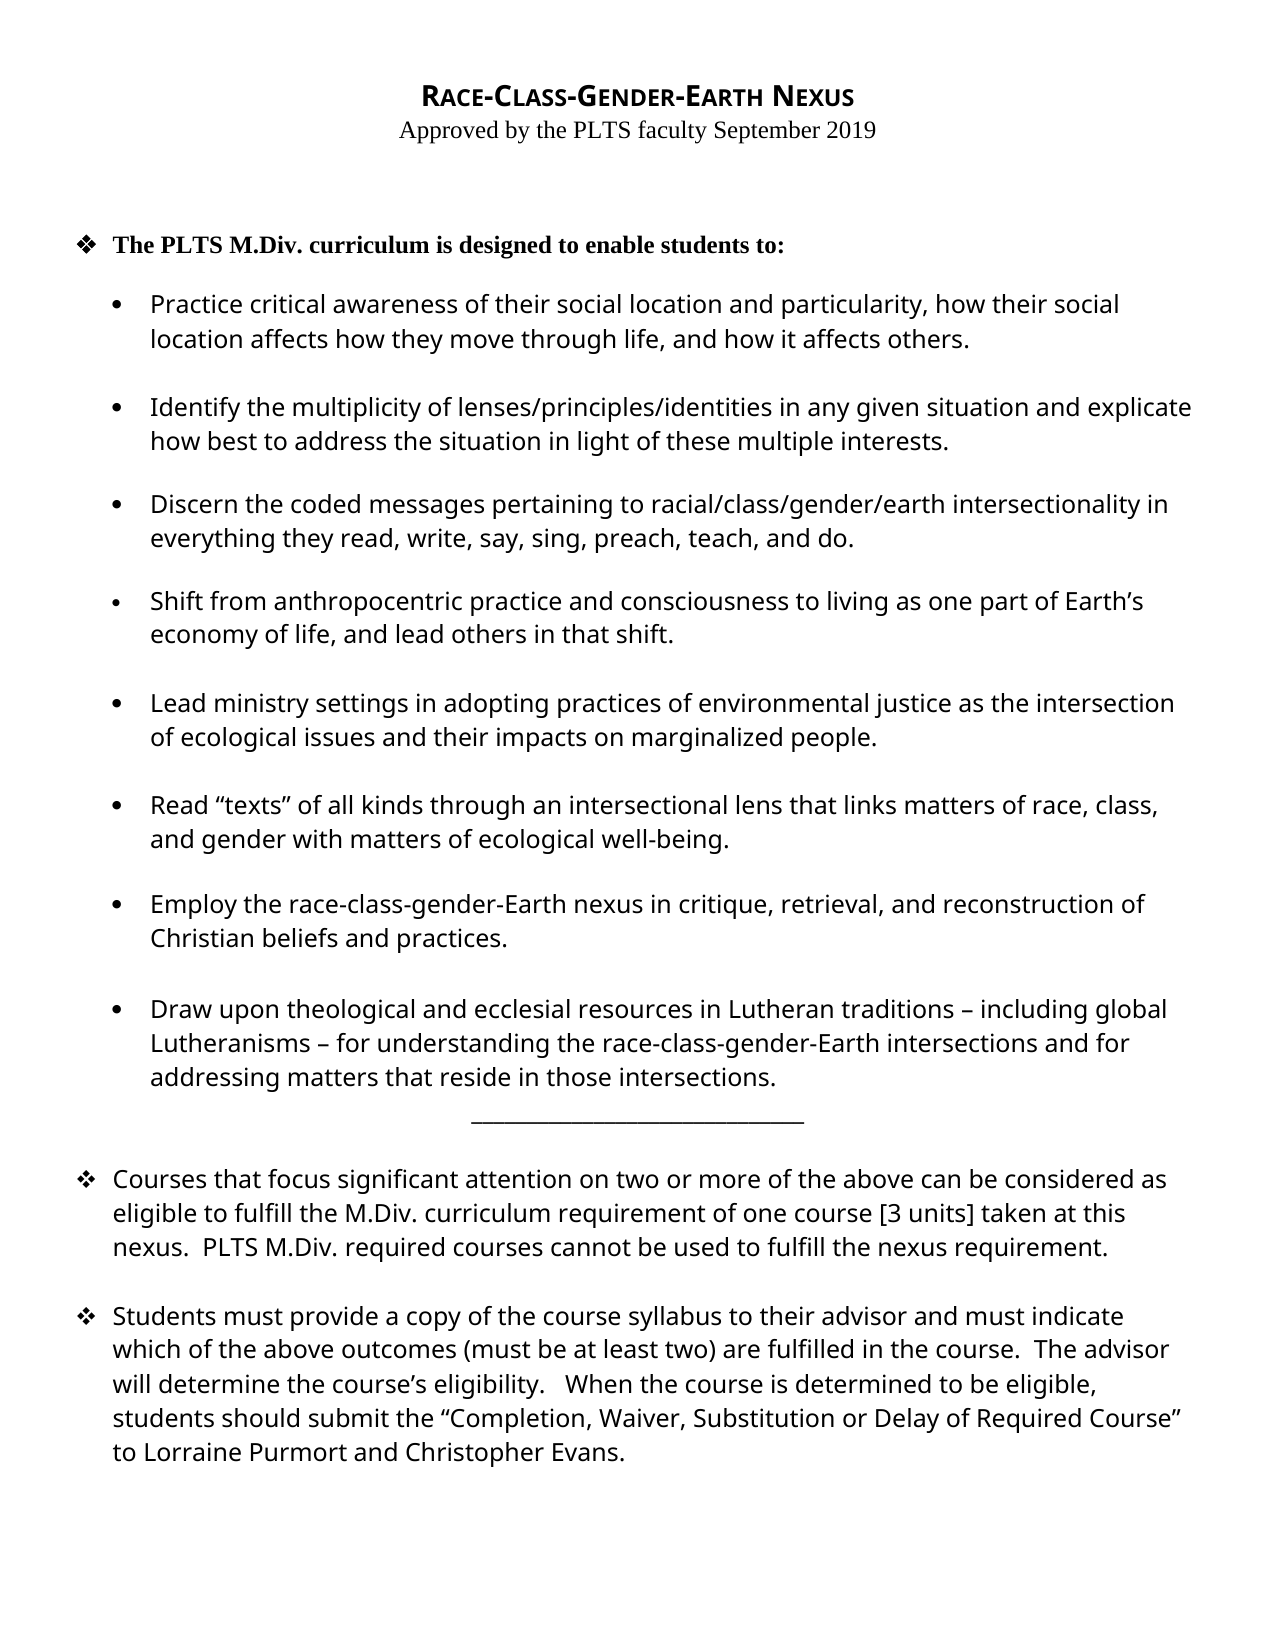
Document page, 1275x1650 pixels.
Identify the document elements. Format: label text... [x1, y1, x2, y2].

list The PLTS M.Div. curriculum is designed to enable students to: [75, 230, 1200, 258]
list Practice critical awareness of their social location and particularity, how their social location affects how they move through life, and how it affects others. [112, 287, 1200, 355]
list Identify the multiplicity of lenses/principles/identities in any given situation and explicate how best to address the situation in light of these multiple interests. [112, 389, 1200, 457]
list Students must provide a copy of the course syllabus to their advisor and must indicate which of the above outcomes (must be at least two) are fulfilled in the course. The advisor will determine the course’s eligibility. When the course is determined to be eligible, students should submit the “Completion, Waiver, Substitution or Delay of Required Course” to Lorraine Purmort and Christopher Evans. [75, 1298, 1200, 1468]
list Read “texts” of all kinds through an intersectional lens that links matters of race, class, and gender with matters of ecological well-being. [112, 787, 1200, 856]
text ______________________________ [75, 1094, 1200, 1128]
text Race-Class-Gender-Earth Nexus [75, 75, 1200, 115]
list Discern the coded messages pertaining to racial/class/gender/earth intersectionality in everything they read, write, say, sing, preach, teach, and do. [112, 486, 1200, 554]
list Draw upon theological and ecclesial resources in Lutheran traditions – including global Lutheranisms – for understanding the race-class-gender-Earth intersections and for addressing matters that reside in those intersections. [112, 992, 1200, 1094]
list Shift from anthropocentric practice and consciousness to living as one part of Earth’s economy of life, and lead others in that shift. [112, 583, 1200, 651]
list Lead ministry settings in adopting practices of environmental justice as the intersection of ecological issues and their impacts on marginalized people. [112, 685, 1200, 753]
list Courses that focus significant attention on two or more of the above can be considered as eligible to fulfill the M.Div. curriculum requirement of one course [3 units] taken at this nexus. PLTS M.Div. required courses cannot be used to fulfill the nexus requirement. [75, 1162, 1200, 1264]
text Approved by the PLTS faculty September 2019 [75, 115, 1200, 143]
list Employ the race-class-gender-Earth nexus in critique, retrieval, and reconstruction of Christian beliefs and practices. [112, 887, 1200, 955]
